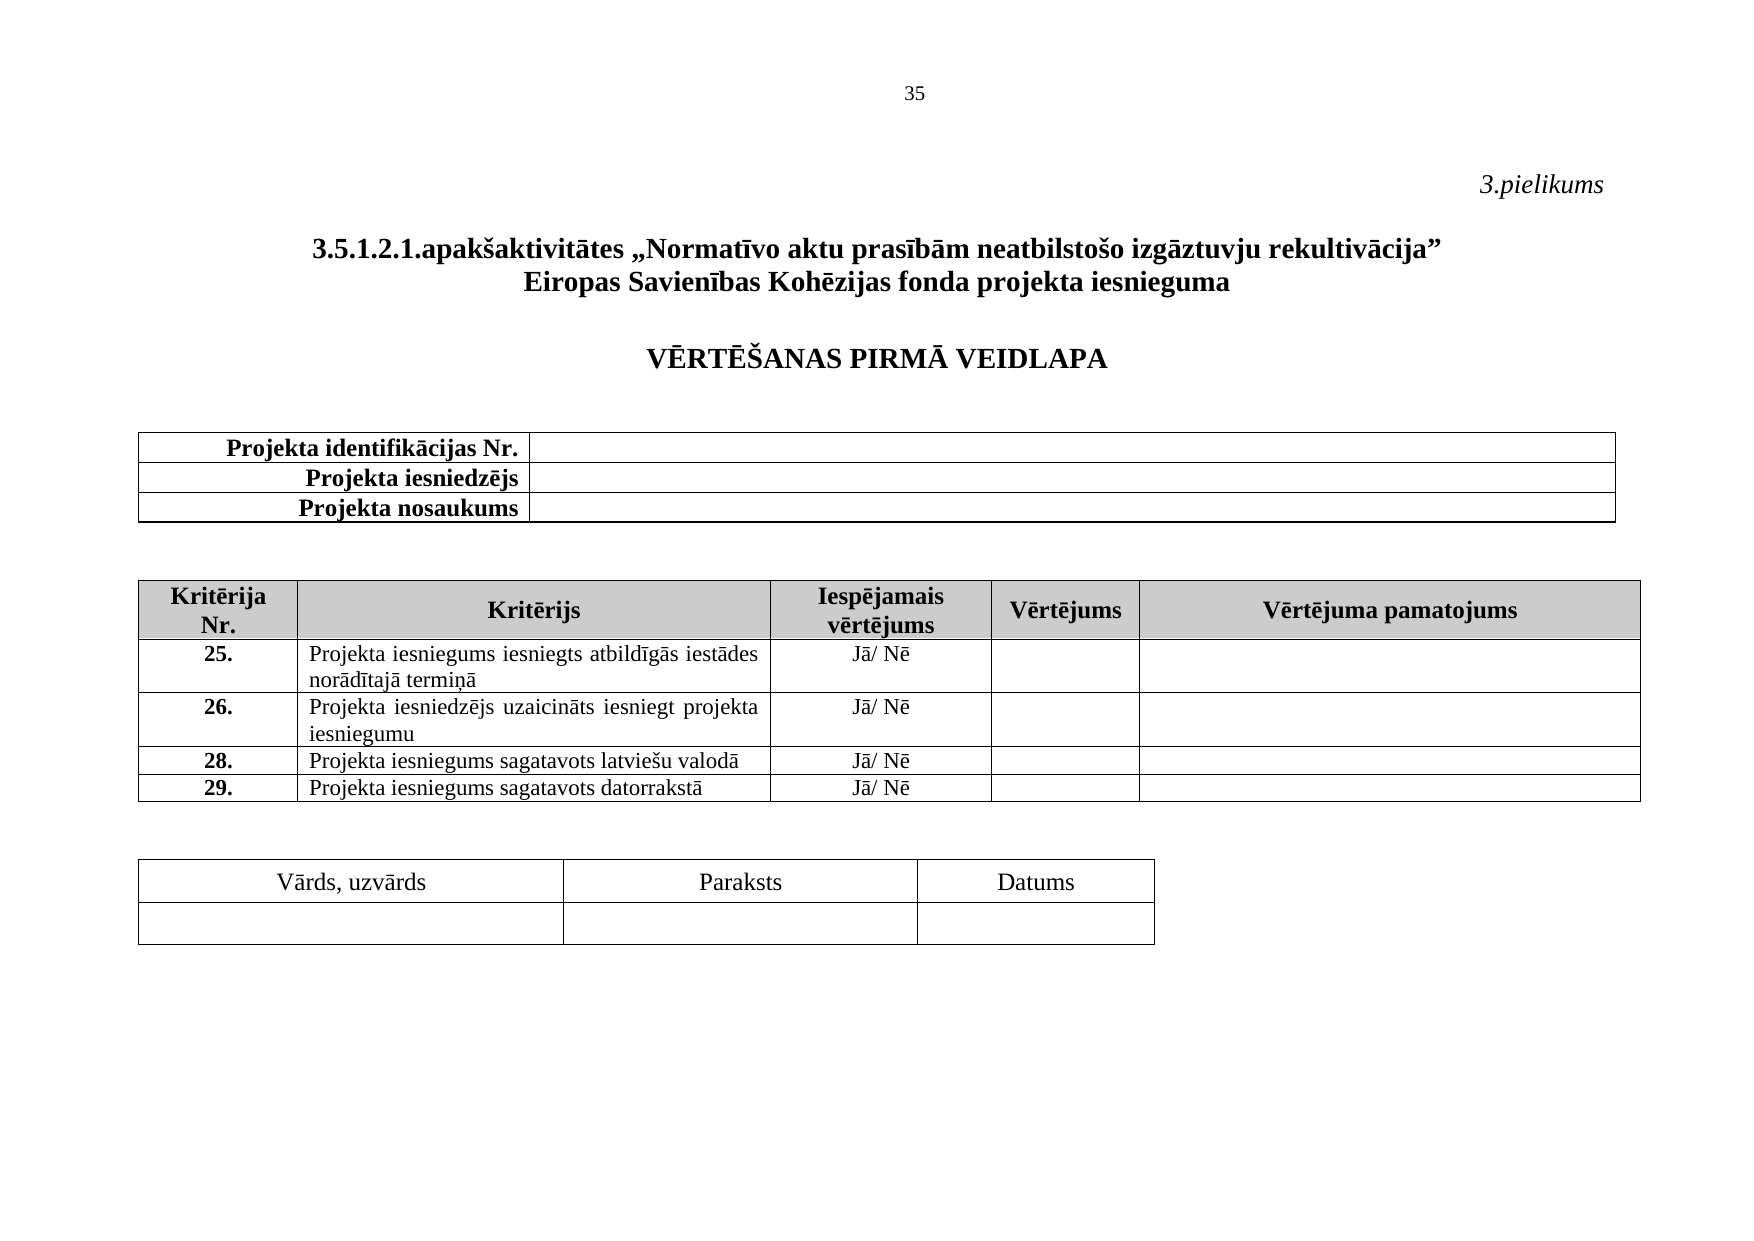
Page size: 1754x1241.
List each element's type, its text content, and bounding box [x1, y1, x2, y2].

table_cell [918, 903, 1154, 944]
table_cell [139, 903, 563, 944]
table_cell [1140, 693, 1640, 746]
table_header Kritērija Nr. [139, 581, 297, 638]
table_cell Projekta nosaukums [139, 493, 529, 521]
table_header Paraksts [564, 860, 917, 902]
table_cell Projekta sagatavots datorrakstā [298, 775, 770, 801]
title 3.pielikums [150, 168, 1604, 200]
table_cell [1140, 640, 1640, 692]
table_cell [564, 903, 917, 944]
table_cell Projekta iesniedzējs [139, 463, 529, 492]
table_header Kritērijs [298, 581, 770, 638]
table_cell Jā/ Nē [771, 693, 991, 746]
table_cell [992, 640, 1139, 692]
table_header Projekta identifikācijas Nr. [139, 433, 529, 462]
table_cell Projekta sagatavots latviešu valodā [298, 747, 770, 773]
table_cell [530, 493, 1615, 521]
table_cell Jā/ Nē [771, 640, 991, 692]
table_cell [1140, 747, 1640, 773]
table_cell [992, 693, 1139, 746]
title 3.5.1.2.1.apakšaktivitātes „Normatīvo aktu prasībām neatbilstošo izgāztuvju rekultivācija” [150, 231, 1604, 264]
table_cell [992, 775, 1139, 801]
table_cell 28. [139, 747, 297, 773]
table_cell [530, 463, 1615, 492]
table_cell [1140, 775, 1640, 801]
table_cell [992, 747, 1139, 773]
title Eiropas Savienības Kohēzijas fonda projekta iesnieguma [150, 264, 1604, 298]
table_cell Projekta iesniegts atbildīgās iestādes norādītajā termiņā [298, 640, 770, 692]
table_cell Jā/ Nē [771, 775, 991, 801]
table_cell Projekta iesniedzējs uzaicināts iesniegt projekta iesniegumu [298, 693, 770, 746]
table_header Iespējamais vērtējums [771, 581, 991, 638]
table_cell Jā/ Nē [771, 747, 991, 773]
title VĒRTĒŠANAS PIRMĀ VEIDLAPA [150, 341, 1604, 374]
table_header Datums [918, 860, 1154, 902]
table_cell 29. [139, 775, 297, 801]
table_header Vērtējums [992, 581, 1139, 638]
table_header [530, 433, 1615, 462]
table_cell 26. [139, 693, 297, 746]
table_cell 25. [139, 640, 297, 692]
table_header Vērtējuma pamatojums [1140, 581, 1640, 638]
table_header Vārds, uzvārds [139, 860, 563, 902]
